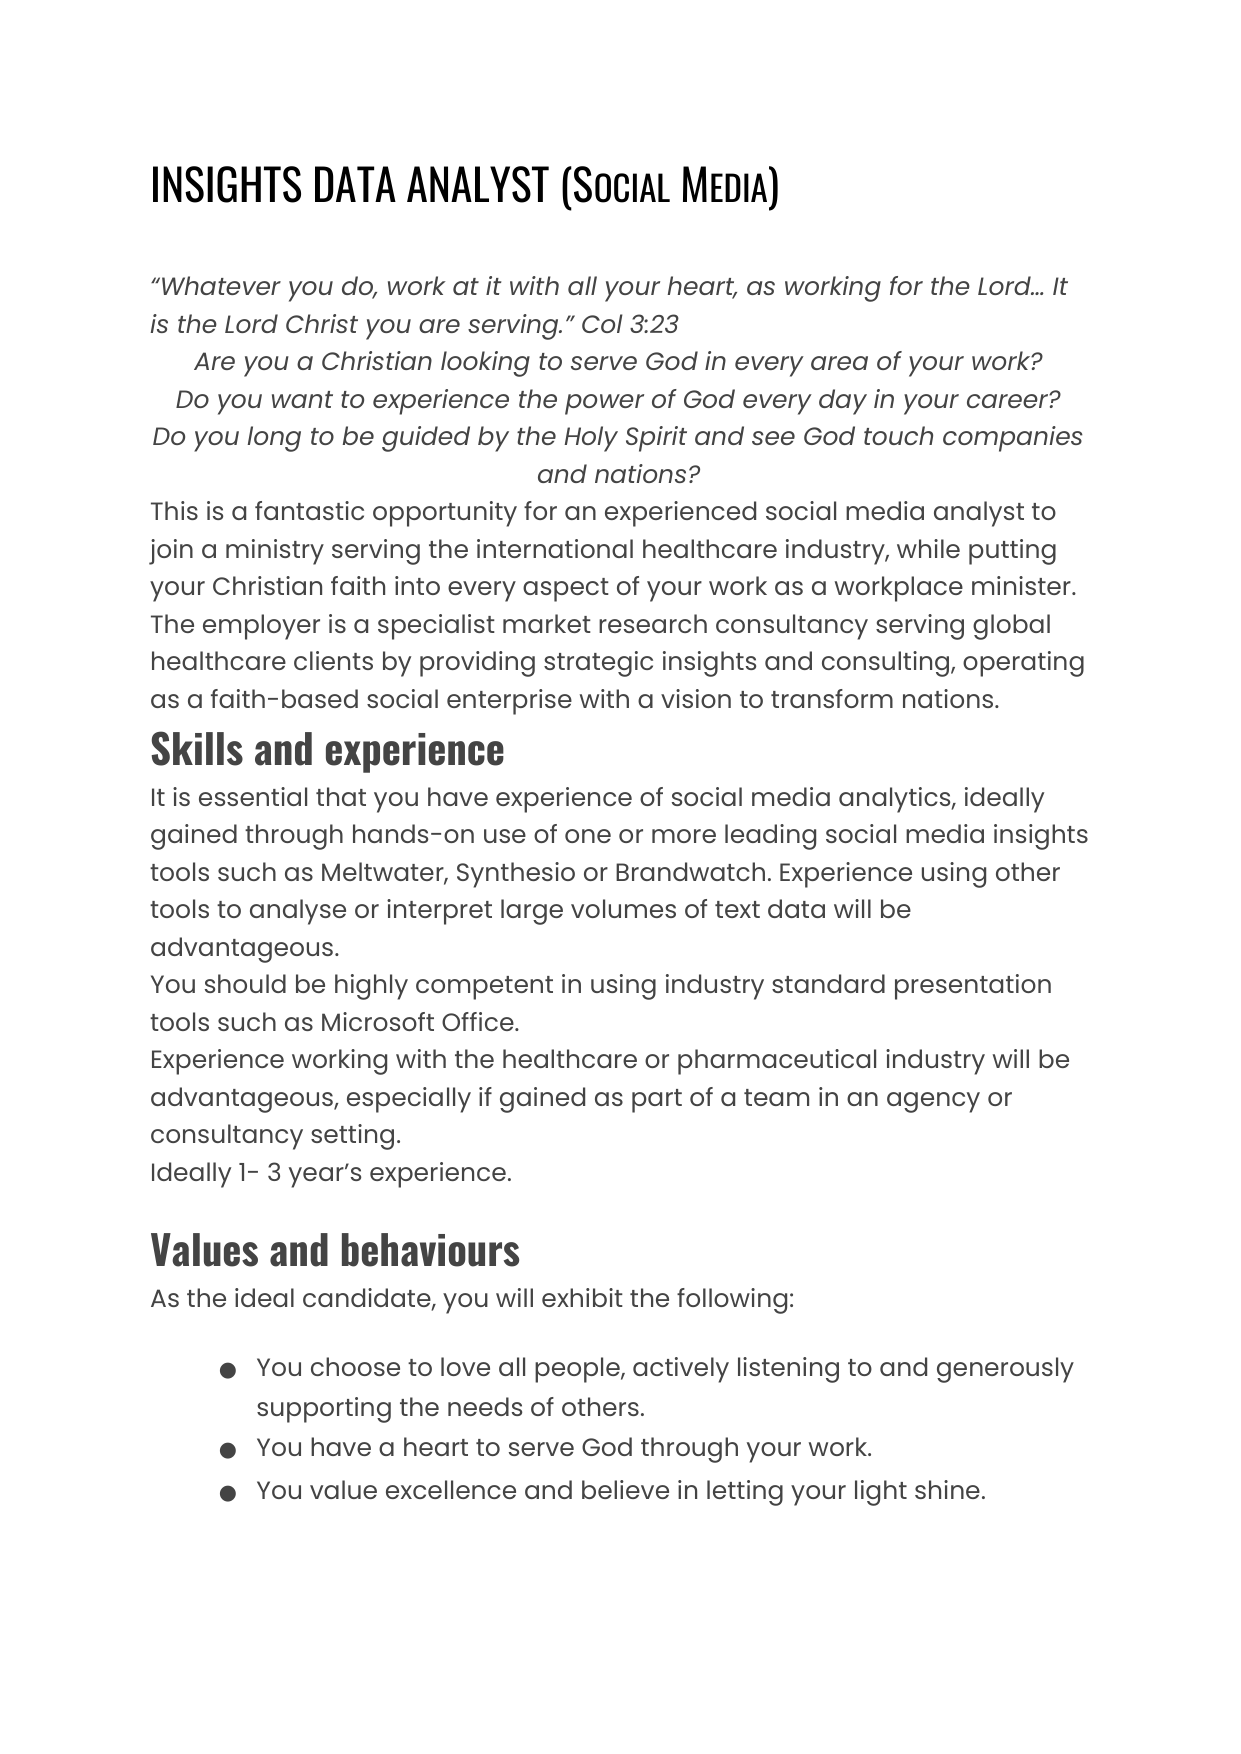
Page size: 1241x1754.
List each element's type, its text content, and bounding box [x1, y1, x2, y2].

list You have a heart to serve God through your work. [219, 1426, 1090, 1468]
text Are you a Christian looking to serve God in every area of your work? [150, 342, 1090, 379]
text Values and behaviours [150, 1218, 1090, 1279]
text Experience working with the healthcare or pharmaceutical industry will be advantageous, especially if gained as part of a team in an agency or consultancy setting. [150, 1040, 1090, 1152]
text You should be highly competent in using industry standard presentation tools such as Microsoft Office. [150, 965, 1090, 1040]
text Do you want to experience the power of God every day in your career? [150, 379, 1090, 417]
text Ideally 1- 3 year’s experience. [150, 1152, 1090, 1190]
text “Whatever you do, work at it with all your heart, as working for the Lord… It is the Lord Christ you are serving.” Col 3:23 [150, 267, 1090, 342]
list You choose to love all people, actively listening to and generously supporting the needs of others. [219, 1345, 1090, 1426]
list You value excellence and believe in letting your light shine. [219, 1468, 1090, 1511]
text Skills and experience [150, 717, 1090, 777]
text Do you long to be guided by the Holy Spirit and see God touch companies and nations? [150, 417, 1090, 492]
text INSIGHTS DATA ANALYST (Social Media) [150, 150, 1090, 215]
text As the ideal candidate, you will exhibit the following: [150, 1279, 1090, 1316]
text It is essential that you have experience of social media analytics, ideally gained through hands-on use of one or more leading social media insights tools such as Meltwater, Synthesio or Brandwatch. Experience using other tools to analyse or interpret large volumes of text data will be advantageous. [150, 777, 1090, 965]
text This is a fantastic opportunity for an experienced social media analyst to join a ministry serving the international healthcare industry, while putting your Christian faith into every aspect of your work as a workplace minister. The employer is a specialist market research consultancy serving global healthcare clients by providing strategic insights and consulting, operating as a faith-based social enterprise with a vision to transform nations. [150, 492, 1090, 717]
